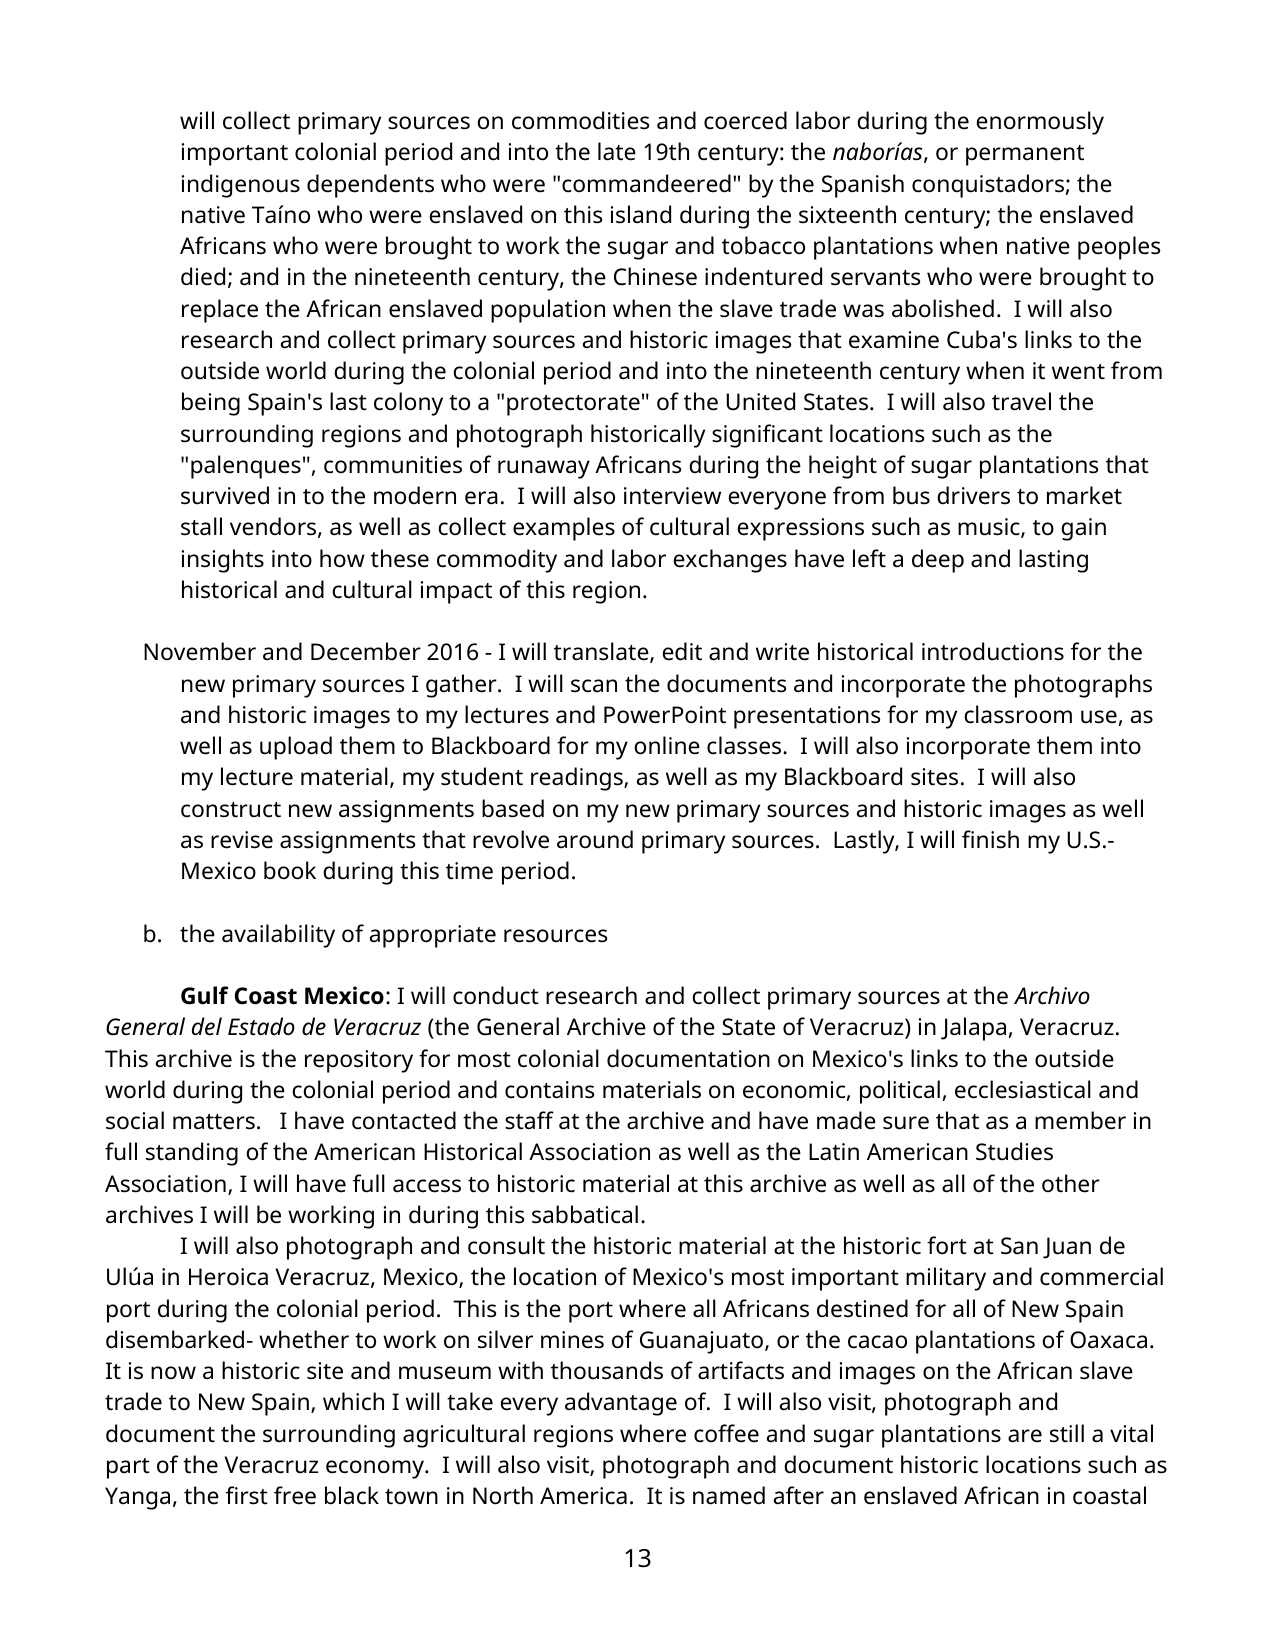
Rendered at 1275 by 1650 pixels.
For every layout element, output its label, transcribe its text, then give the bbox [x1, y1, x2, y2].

text b. the availability of appropriate resources [142, 917, 1170, 949]
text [142, 105, 1170, 605]
text November and December 2016 - I will translate, edit and write historical introductions for the new primary sources I gather. I will scan the documents and incorporate the photographs and historic images to my lectures and PowerPoint presentations for my classroom use, as well as upload them to Blackboard for my online classes. I will also incorporate them into my lecture material, my student readings, as well as my Blackboard sites. I will also construct new assignments based on my new primary sources and historic images as well as revise assignments that revolve around primary sources. Lastly, I will finish my U.S.-Mexico book during this time period. [142, 636, 1170, 886]
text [105, 1230, 1170, 1511]
text Gulf Coast Mexico: I will conduct research and collect primary sources at the Archivo General del Estado de Veracruz (the General Archive of the State of Veracruz) in Jalapa, Veracruz. This archive is the repository for most colonial documentation on Mexico's links to the outside world during the colonial period and contains materials on economic, political, ecclesiastical and social matters. I have contacted the staff at the archive and have made sure that as a member in full standing of the American Historical Association as well as the Latin American Studies Association, I will have full access to historic material at this archive as well as all of the other archives I will be working in during this sabbatical. [105, 980, 1170, 1230]
